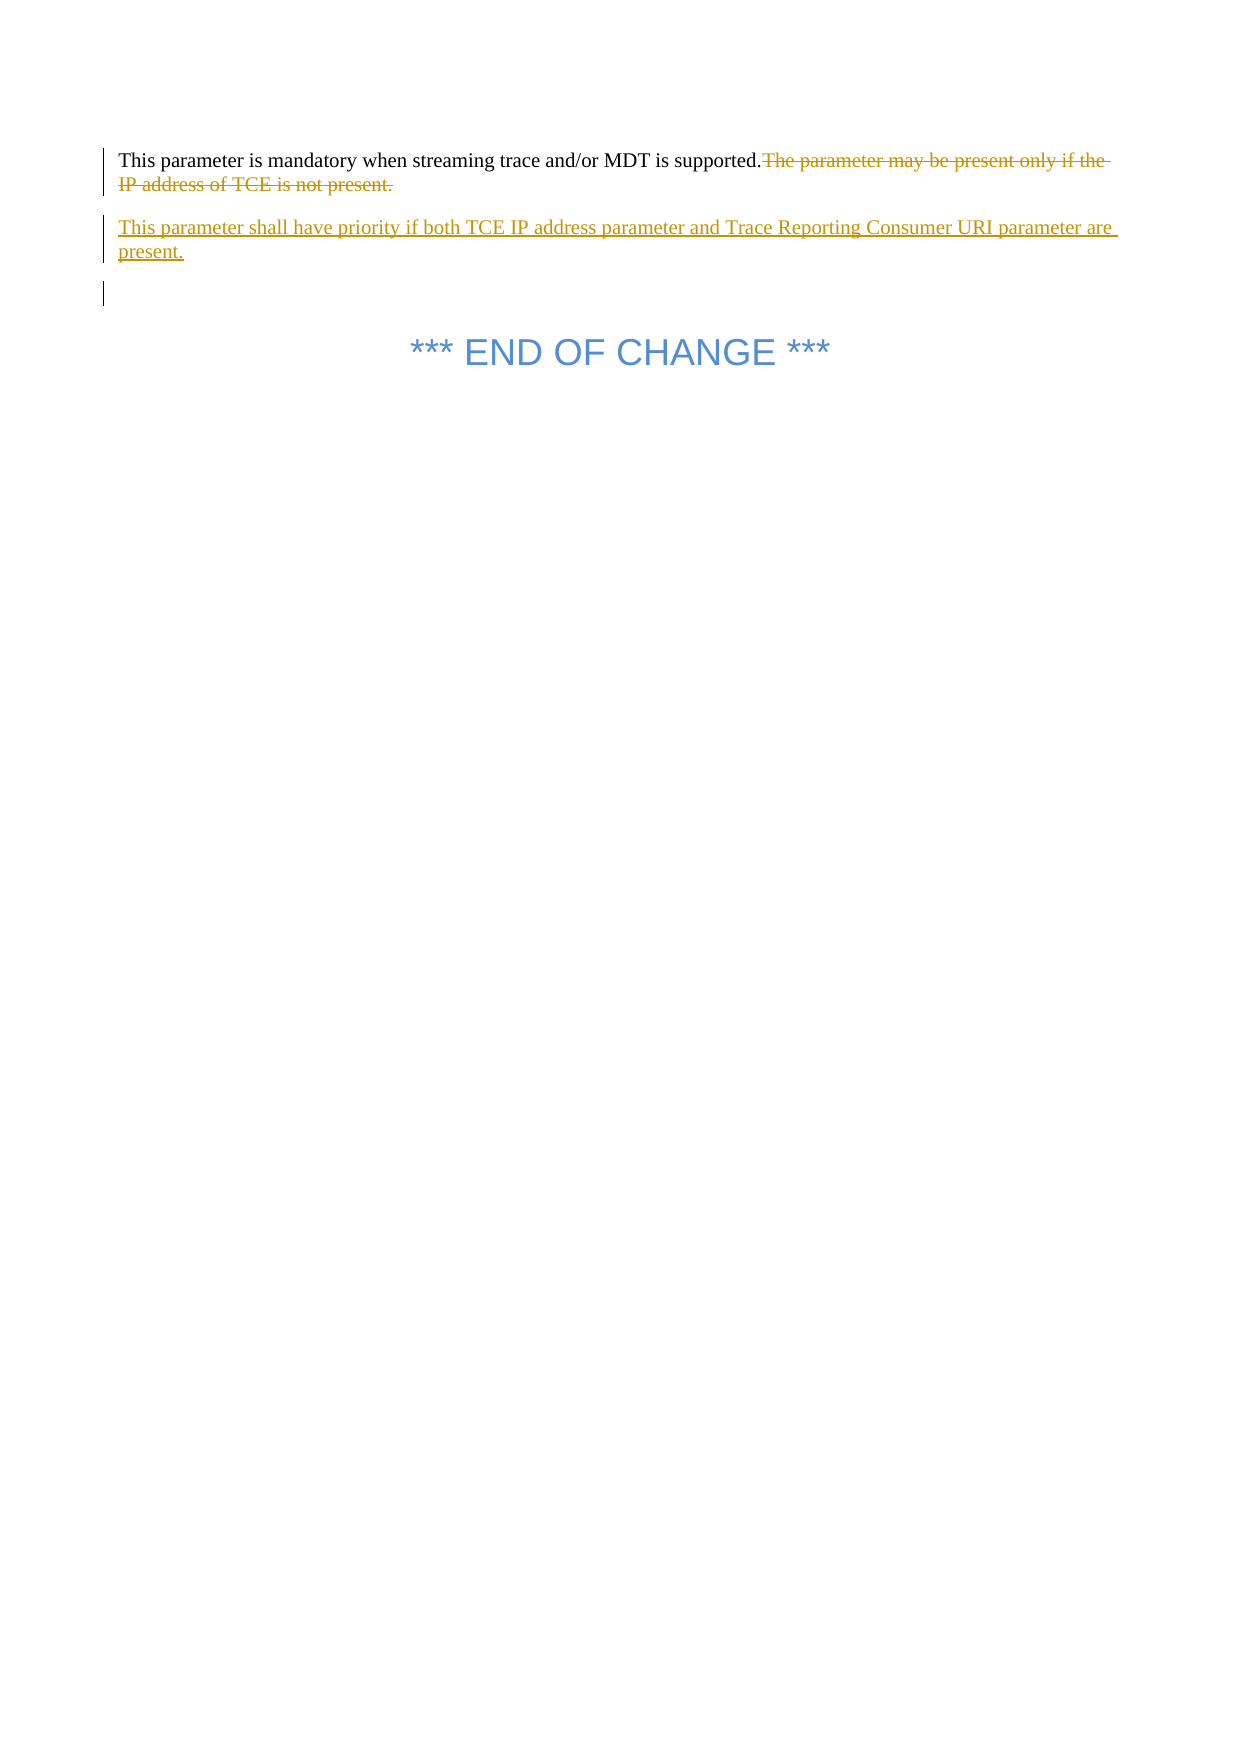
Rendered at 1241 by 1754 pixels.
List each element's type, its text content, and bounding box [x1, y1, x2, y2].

text *** END OF CHANGE *** [118, 331, 1122, 374]
text This parameter is mandatory when streaming trace and/or MDT is supported. [118, 148, 1122, 196]
